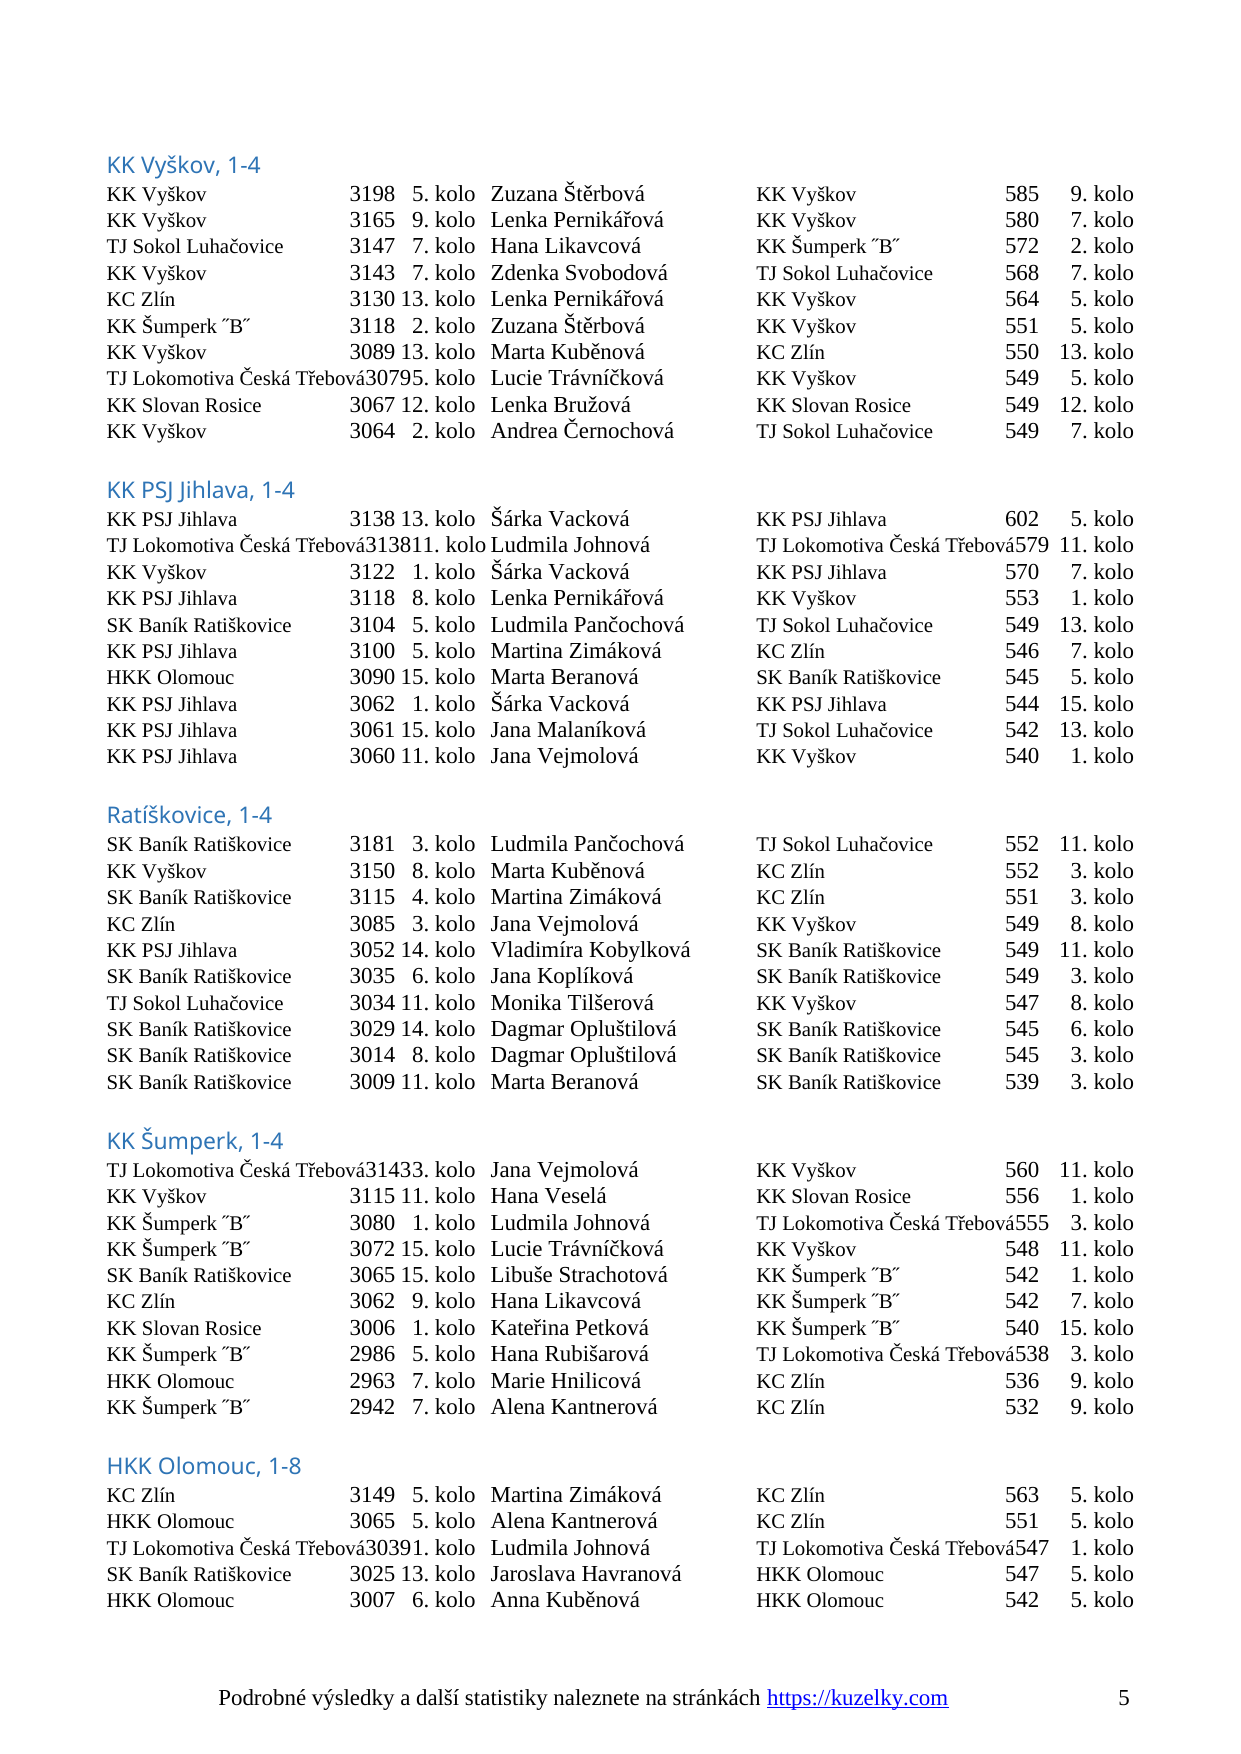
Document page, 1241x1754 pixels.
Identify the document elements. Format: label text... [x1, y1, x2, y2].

text TJ Sokol Luhačovice 3147 7. kolo Hana Likavcová KK Šumperk ˝B˝ 572 2. kolo [106, 233, 1134, 259]
text SK Baník Ratiškovice 3181 3. kolo Ludmila Pančochová TJ Sokol Luhačovice 552 11. kolo [106, 831, 1134, 857]
text KK Šumperk ˝B˝ 3118 2. kolo Zuzana Štěrbová KK Vyškov 551 5. kolo [106, 312, 1134, 338]
text SK Baník Ratiškovice 3009 11. kolo Marta Beranová SK Baník Ratiškovice 539 3. kolo [106, 1068, 1134, 1094]
text HKK Olomouc 3065 5. kolo Alena Kantnerová KC Zlín 551 5. kolo [106, 1507, 1134, 1534]
text KK PSJ Jihlava 3100 5. kolo Martina Zimáková KC Zlín 546 7. kolo [106, 637, 1134, 663]
text SK Baník Ratiškovice 3104 5. kolo Ludmila Pančochová TJ Sokol Luhačovice 549 13. kolo [106, 611, 1134, 637]
text HKK Olomouc 3090 15. kolo Marta Beranová SK Baník Ratiškovice 545 5. kolo [106, 663, 1134, 690]
text KK PSJ Jihlava 3061 15. kolo Jana Malaníková TJ Sokol Luhačovice 542 13. kolo [106, 716, 1134, 742]
text TJ Sokol Luhačovice 3034 11. kolo Monika Tilšerová KK Vyškov 547 8. kolo [106, 989, 1134, 1015]
text KK Vyškov 3198 5. kolo Zuzana Štěrbová KK Vyškov 585 9. kolo [106, 180, 1134, 206]
text SK Baník Ratiškovice 3115 4. kolo Martina Zimáková KC Zlín 551 3. kolo [106, 883, 1134, 909]
text KK Vyškov 3089 13. kolo Marta Kuběnová KC Zlín 550 13. kolo [106, 338, 1134, 364]
subtitle KK PSJ Jihlava, 1-4 [106, 474, 1134, 505]
text HKK Olomouc 3007 6. kolo Anna Kuběnová HKK Olomouc 542 5. kolo [106, 1587, 1134, 1613]
text SK Baník Ratiškovice 3029 14. kolo Dagmar Opluštilová SK Baník Ratiškovice 545 6. kolo [106, 1015, 1134, 1041]
text KK Vyškov 3150 8. kolo Marta Kuběnová KC Zlín 552 3. kolo [106, 857, 1134, 883]
text KK Slovan Rosice 3067 12. kolo Lenka Bružová KK Slovan Rosice 549 12. kolo [106, 391, 1134, 417]
text KK Šumperk ˝B˝ 2942 7. kolo Alena Kantnerová KC Zlín 532 9. kolo [106, 1393, 1134, 1419]
text KK Slovan Rosice 3006 1. kolo Kateřina Petková KK Šumperk ˝B˝ 540 15. kolo [106, 1314, 1134, 1340]
text KK PSJ Jihlava 3062 1. kolo Šárka Vacková KK PSJ Jihlava 544 15. kolo [106, 690, 1134, 716]
text KK PSJ Jihlava 3118 8. kolo Lenka Pernikářová KK Vyškov 553 1. kolo [106, 584, 1134, 611]
text KK Vyškov 3165 9. kolo Lenka Pernikářová KK Vyškov 580 7. kolo [106, 206, 1134, 233]
text SK Baník Ratiškovice 3025 13. kolo Jaroslava Havranová HKK Olomouc 547 5. kolo [106, 1560, 1134, 1587]
subtitle KK Šumperk, 1-4 [106, 1124, 1134, 1156]
text TJ Lokomotiva Česká Třebová 3143 3. kolo Jana Vejmolová KK Vyškov 560 11. kolo [106, 1156, 1134, 1182]
text KK PSJ Jihlava 3060 11. kolo Jana Vejmolová KK Vyškov 540 1. kolo [106, 742, 1134, 769]
subtitle Ratíškovice, 1-4 [106, 799, 1134, 831]
text TJ Lokomotiva Česká Třebová 3138 11. kolo Ludmila Johnová TJ Lokomotiva Česká Třebová 579 11. kolo [106, 532, 1134, 558]
text KK PSJ Jihlava 3138 13. kolo Šárka Vacková KK PSJ Jihlava 602 5. kolo [106, 505, 1134, 532]
text KK Šumperk ˝B˝ 2986 5. kolo Hana Rubišarová TJ Lokomotiva Česká Třebová 538 3. kolo [106, 1340, 1134, 1367]
text TJ Lokomotiva Česká Třebová 3079 5. kolo Lucie Trávníčková KK Vyškov 549 5. kolo [106, 364, 1134, 391]
text KK PSJ Jihlava 3052 14. kolo Vladimíra Kobylková SK Baník Ratiškovice 549 11. kolo [106, 936, 1134, 962]
text KK Vyškov 3115 11. kolo Hana Veselá KK Slovan Rosice 556 1. kolo [106, 1182, 1134, 1208]
text HKK Olomouc 2963 7. kolo Marie Hnilicová KC Zlín 536 9. kolo [106, 1367, 1134, 1393]
text KK Vyškov 3122 1. kolo Šárka Vacková KK PSJ Jihlava 570 7. kolo [106, 558, 1134, 584]
subtitle KK Vyškov, 1-4 [106, 149, 1134, 180]
text SK Baník Ratiškovice 3065 15. kolo Libuše Strachotová KK Šumperk ˝B˝ 542 1. kolo [106, 1261, 1134, 1288]
text KK Šumperk ˝B˝ 3080 1. kolo Ludmila Johnová TJ Lokomotiva Česká Třebová 555 3. kolo [106, 1208, 1134, 1235]
text KK Šumperk ˝B˝ 3072 15. kolo Lucie Trávníčková KK Vyškov 548 11. kolo [106, 1235, 1134, 1261]
text SK Baník Ratiškovice 3035 6. kolo Jana Koplíková SK Baník Ratiškovice 549 3. kolo [106, 962, 1134, 989]
text KK Vyškov 3064 2. kolo Andrea Černochová TJ Sokol Luhačovice 549 7. kolo [106, 417, 1134, 443]
text KC Zlín 3085 3. kolo Jana Vejmolová KK Vyškov 549 8. kolo [106, 909, 1134, 936]
text KK Vyškov 3143 7. kolo Zdenka Svobodová TJ Sokol Luhačovice 568 7. kolo [106, 259, 1134, 285]
text KC Zlín 3062 9. kolo Hana Likavcová KK Šumperk ˝B˝ 542 7. kolo [106, 1288, 1134, 1314]
text KC Zlín 3130 13. kolo Lenka Pernikářová KK Vyškov 564 5. kolo [106, 285, 1134, 312]
subtitle HKK Olomouc, 1-8 [106, 1450, 1134, 1481]
text KC Zlín 3149 5. kolo Martina Zimáková KC Zlín 563 5. kolo [106, 1481, 1134, 1507]
text SK Baník Ratiškovice 3014 8. kolo Dagmar Opluštilová SK Baník Ratiškovice 545 3. kolo [106, 1041, 1134, 1068]
text TJ Lokomotiva Česká Třebová 3039 1. kolo Ludmila Johnová TJ Lokomotiva Česká Třebová 547 1. kolo [106, 1534, 1134, 1560]
